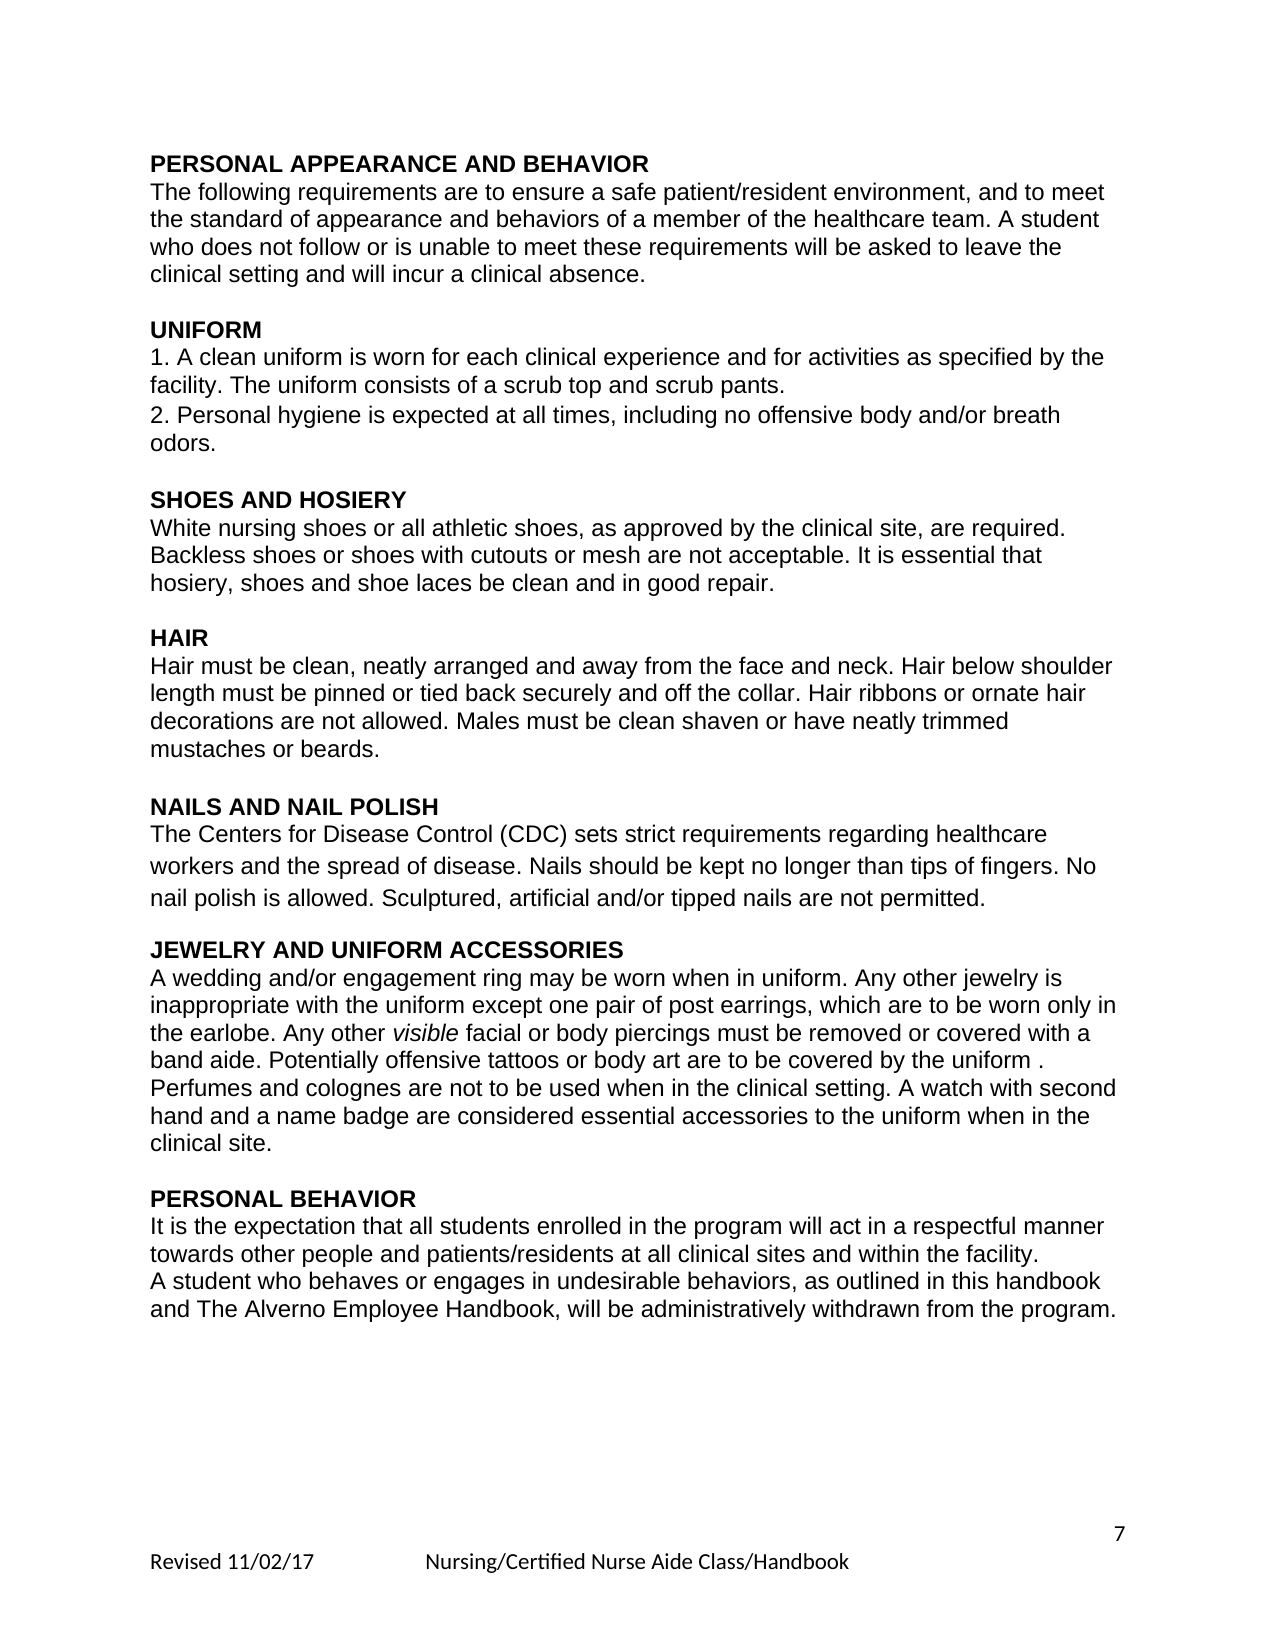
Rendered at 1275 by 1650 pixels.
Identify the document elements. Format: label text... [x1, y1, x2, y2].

text The following requirements are to ensure a safe patient/resident environment, and to meet the standard of appearance and behaviors of a member of the healthcare team. A student who does not follow or is unable to meet these requirements will be asked to leave the clinical setting and will incur a clinical absence. [150, 178, 1125, 288]
text The Centers for Disease Control (CDC) sets strict requirements regarding healthcare workers and the spread of disease. Nails should be kept no longer than tips of fingers. No nail polish is allowed. Sculptured, artificial and/or tipped nails are not permitted. [150, 820, 1125, 911]
text White nursing shoes or all athletic shoes, as approved by the clinical site, are required. Backless shoes or shoes with cutouts or mesh are not acceptable. It is essential that hosiery, shoes and shoe laces be clean and in good repair. [150, 514, 1125, 596]
text A student who behaves or engages in undesirable behaviors, as outlined in this handbook and The Alverno Employee Handbook, will be administratively withdrawn from the program. [150, 1267, 1125, 1322]
text SHOES AND HOSIERY [150, 486, 1125, 514]
text NAILS AND NAIL POLISH [150, 793, 1125, 820]
text A wedding and/or engagement ring may be worn when in uniform. Any other jewelry is inappropriate with the uniform except one pair of post earrings, which are to be worn only in the earlobe. Any other visible facial or body piercings must be removed or covered with a band aide. Potentially offensive tattoos or body art are to be covered by the uniform . Perfumes and colognes are not to be used when in the clinical setting. A watch with second hand and a name badge are considered essential accessories to the uniform when in the clinical site. [150, 964, 1125, 1157]
text 2. Personal hygiene is expected at all times, including no offensive body and/or breath odors. [150, 401, 1125, 456]
text 1. A clean uniform is worn for each clinical experience and for activities as specified by the facility. The uniform consists of a scrub top and scrub pants. [150, 343, 1125, 398]
text Hair must be clean, neatly arranged and away from the face and neck. Hair below shoulder length must be pinned or tied back securely and off the collar. Hair ribbons or ornate hair decorations are not allowed. Males must be clean shaven or have neatly trimmed mustaches or beards. [150, 652, 1125, 762]
text PERSONAL BEHAVIOR [150, 1184, 1125, 1212]
text JEWELRY AND UNIFORM ACCESSORIES [150, 936, 1125, 964]
text It is the expectation that all students enrolled in the program will act in a respectful manner towards other people and patients/residents at all clinical sites and within the facility. [150, 1212, 1125, 1267]
text PERSONAL APPEARANCE AND BEHAVIOR [150, 150, 1125, 178]
text HAIR [150, 624, 1125, 652]
text UNIFORM [150, 316, 1125, 343]
